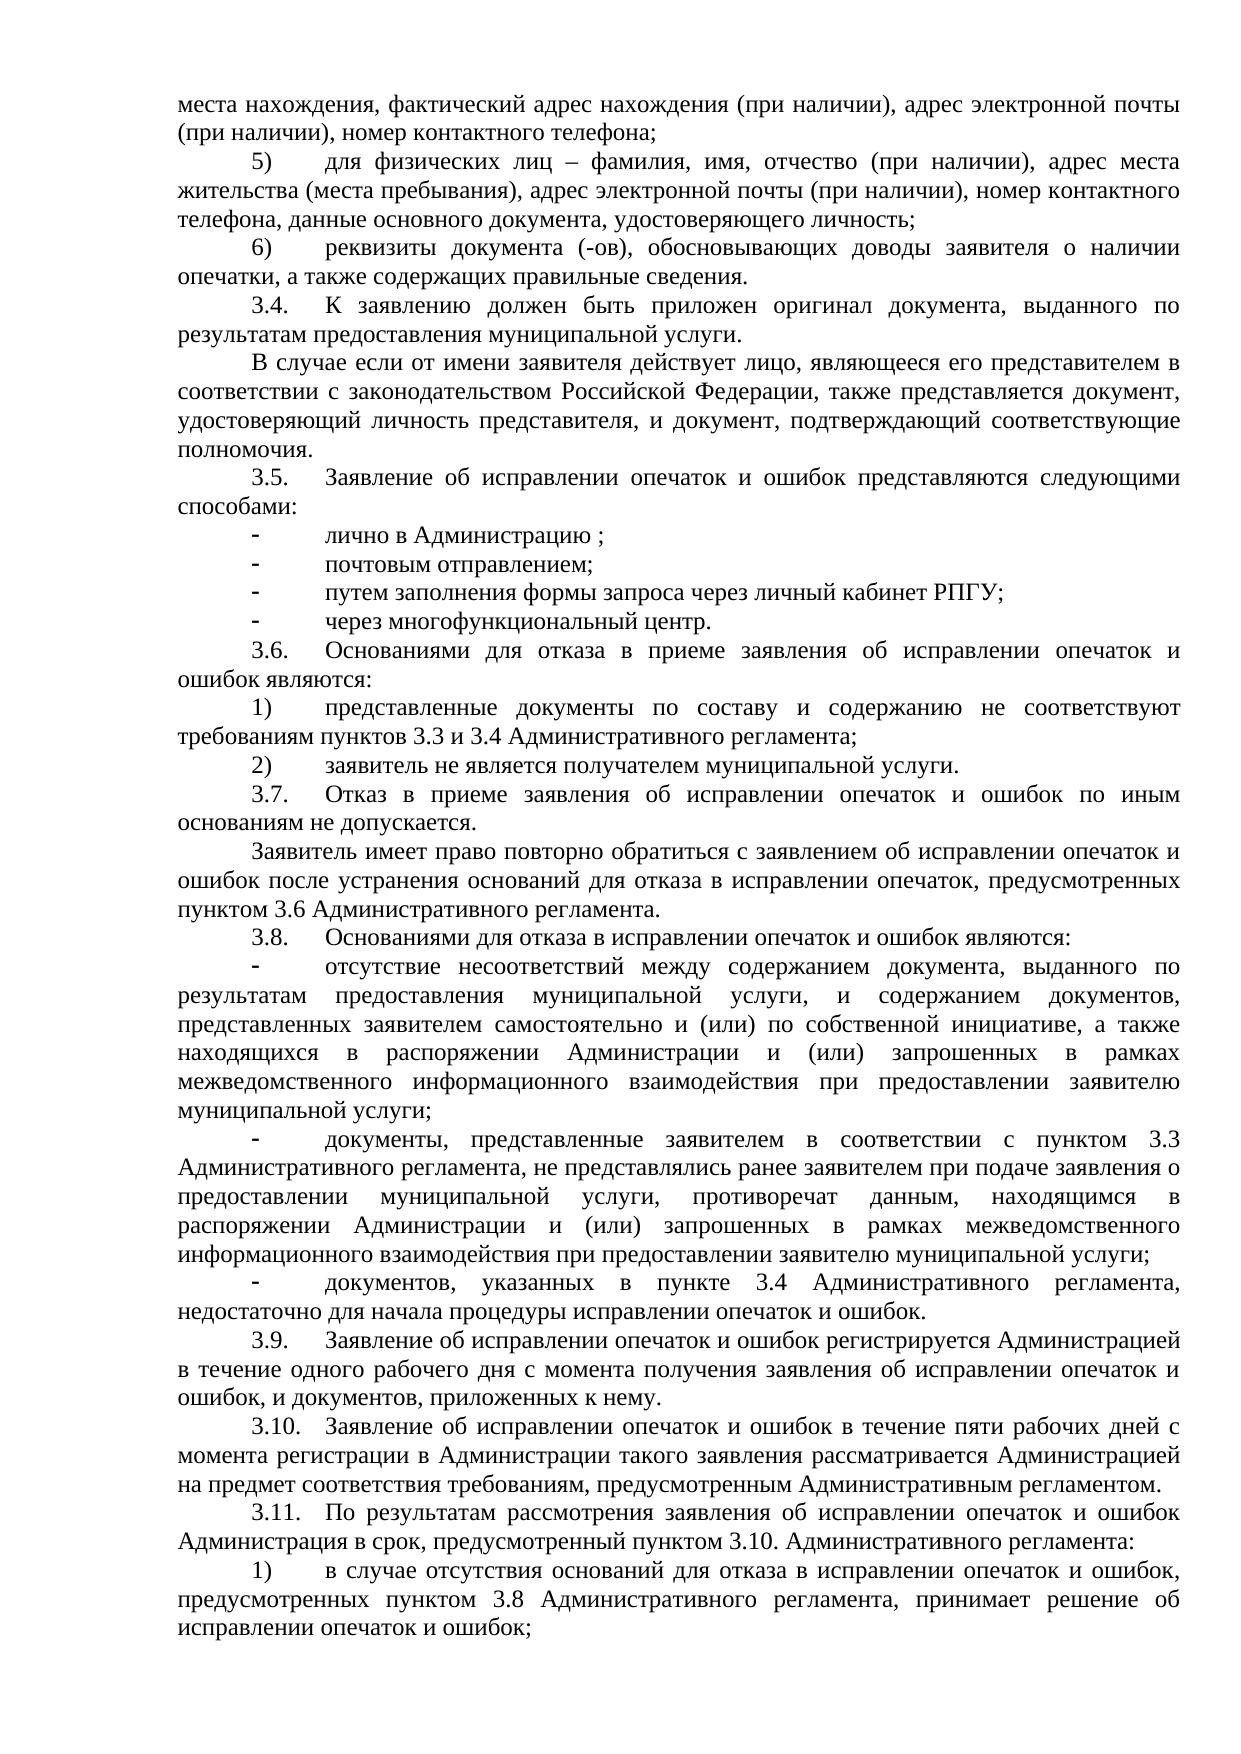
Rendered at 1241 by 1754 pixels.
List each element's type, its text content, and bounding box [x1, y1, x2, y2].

text Заявитель имеет право повторно обратиться с заявлением об исправлении опечаток и ошибок после устранения оснований для отказа в исправлении опечаток, предусмотренных пунктом 3.6 Административного регламента. [177, 836, 1181, 922]
text В случае если от имени заявителя действует лицо, являющееся его представителем в соответствии с законодательством Российской Федерации, также представляется документ, удостоверяющий личность представителя, и документ, подтверждающий соответствующие полномочия. [177, 347, 1181, 462]
list документов, указанных в пункте 3.4 Административного регламента, недостаточно для начала процедуры исправлении опечаток и ошибок. [177, 1267, 1181, 1325]
list документы, представленные заявителем в соответствии с пунктом 3.3 Административного регламента, не представлялись ранее заявителем при подаче заявления о предоставлении муниципальной услуги, противоречат данным, находящимся в распоряжении Администрации и (или) запрошенных в рамках межведомственного информационного взаимодействия при предоставлении заявителю муниципальной услуги; [177, 1124, 1181, 1267]
list Основаниями для отказа в приеме заявления об исправлении опечаток и ошибок являются: [177, 635, 1181, 692]
list для физических лиц – фамилия, имя, отчество (при наличии), адрес места жительства (места пребывания), адрес электронной почты (при наличии), номер контактного телефона, данные основного документа, удостоверяющего личность; [177, 146, 1181, 232]
list представленные документы по составу и содержанию не соответствуют требованиям пунктов 3.3 и 3.4 Административного регламента; [177, 692, 1181, 750]
list отсутствие несоответствий между содержанием документа, выданного по результатам предоставления муниципальной услуги, и содержанием документов, представленных заявителем самостоятельно и (или) по собственной инициативе, а также находящихся в распоряжении Администрации и (или) запрошенных в рамках межведомственного информационного взаимодействия при предоставлении заявителю муниципальной услуги; [177, 951, 1181, 1124]
list Заявление об исправлении опечаток и ошибок представляются следующими способами: [177, 462, 1181, 520]
list реквизиты документа (-ов), обосновывающих доводы заявителя о наличии опечатки, а также содержащих правильные сведения. [177, 232, 1181, 290]
list лично в Администрацию ; [177, 520, 1181, 549]
list в случае отсутствия оснований для отказа в исправлении опечаток и ошибок, предусмотренных пунктом 3.8 Административного регламента, принимает решение об исправлении опечаток и ошибок; [177, 1555, 1181, 1641]
list заявитель не является получателем муниципальной услуги. [177, 750, 1181, 779]
list Основаниями для отказа в исправлении опечаток и ошибок являются: [177, 922, 1181, 951]
list Заявление об исправлении опечаток и ошибок в течение пяти рабочих дней с момента регистрации в Администрации такого заявления рассматривается Администрацией на предмет соответствия требованиям, предусмотренным Административным регламентом. [177, 1411, 1181, 1497]
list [177, 89, 1181, 146]
list К заявлению должен быть приложен оригинал документа, выданного по результатам предоставления муниципальной услуги. [177, 290, 1181, 347]
list через многофункциональный центр. [177, 606, 1181, 635]
list Отказ в приеме заявления об исправлении опечаток и ошибок по иным основаниям не допускается. [177, 779, 1181, 836]
list почтовым отправлением; [177, 549, 1181, 577]
list путем заполнения формы запроса через личный кабинет РПГУ; [177, 577, 1181, 606]
list Заявление об исправлении опечаток и ошибок регистрируется Администрацией в течение одного рабочего дня с момента получения заявления об исправлении опечаток и ошибок, и документов, приложенных к нему. [177, 1325, 1181, 1411]
list По результатам рассмотрения заявления об исправлении опечаток и ошибок Администрация в срок, предусмотренный пунктом 3.10. Административного регламента: [177, 1497, 1181, 1555]
